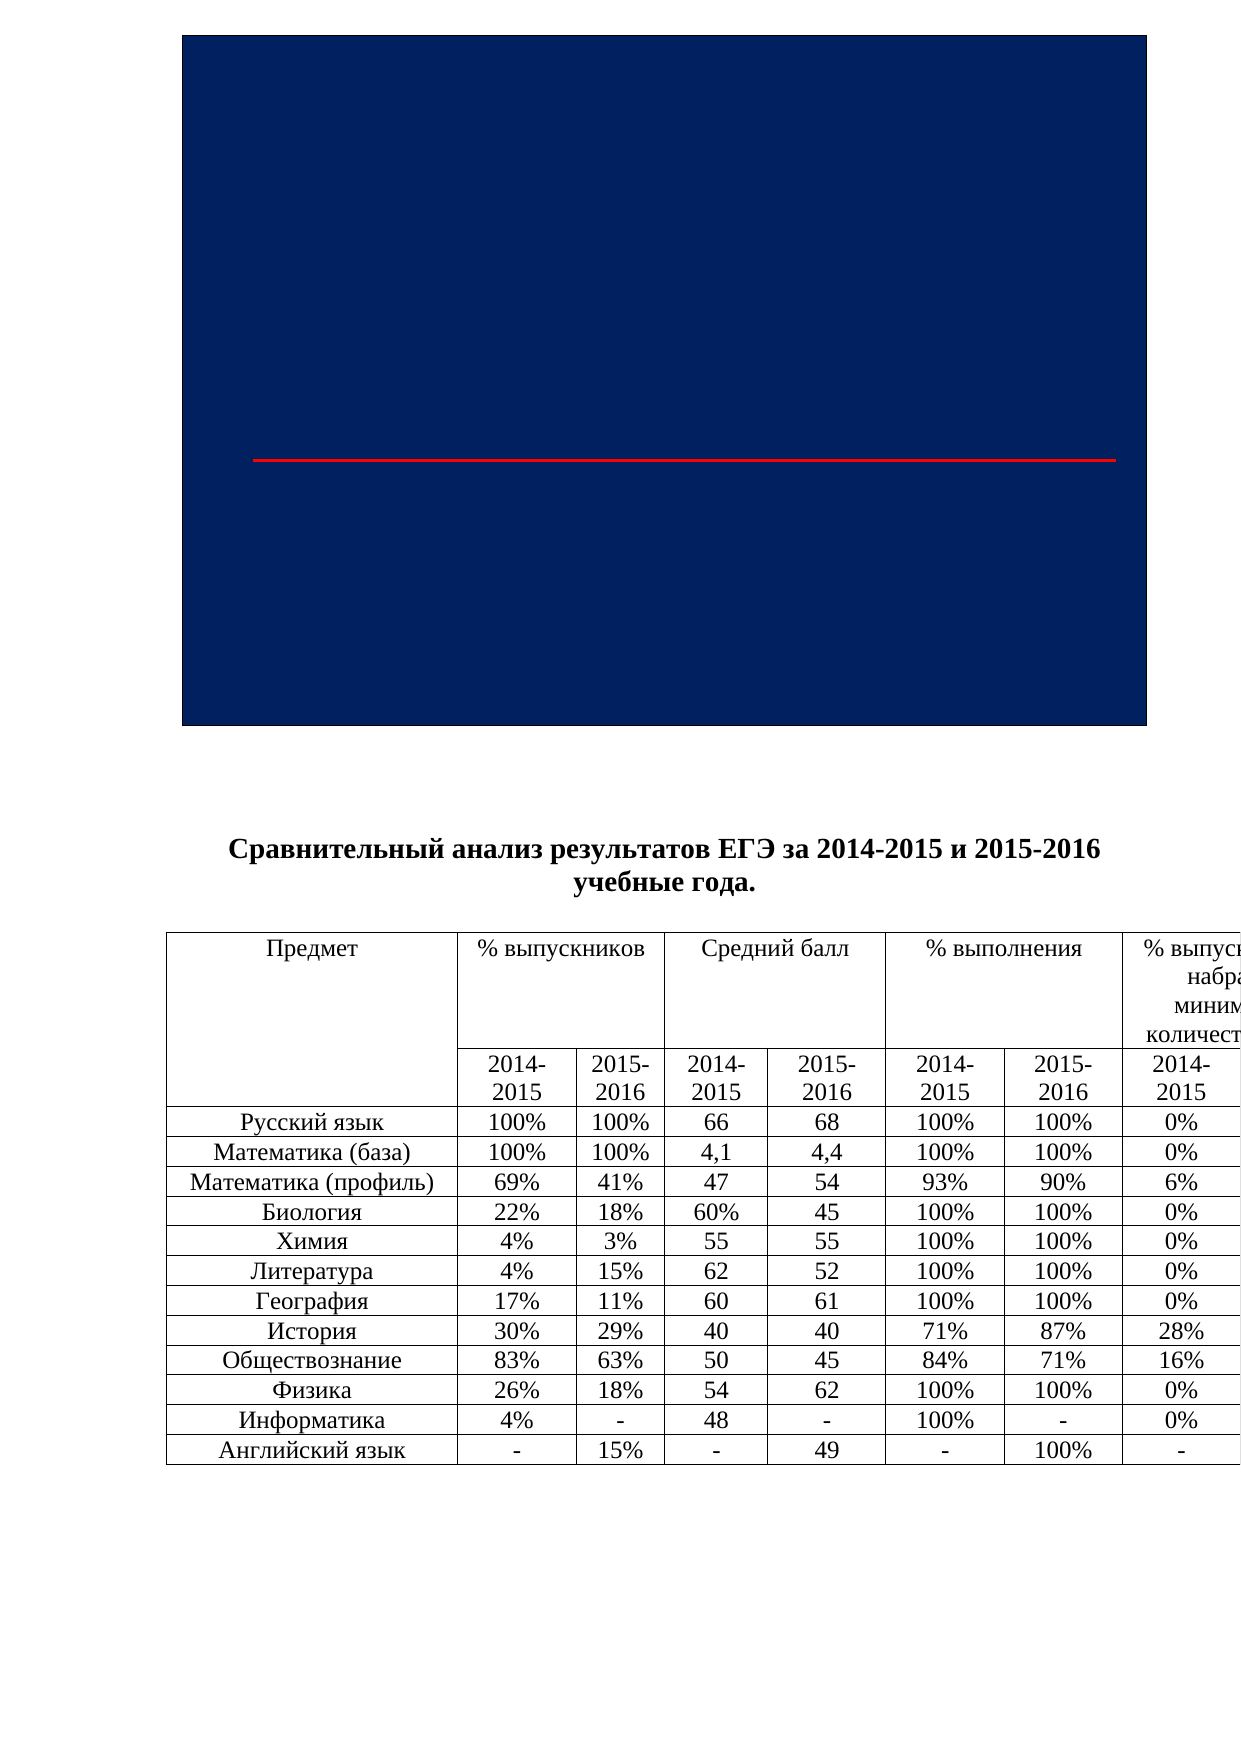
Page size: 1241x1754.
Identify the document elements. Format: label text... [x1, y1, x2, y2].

table_cell - [577, 1405, 664, 1434]
table_cell 2015-2016 [768, 1049, 885, 1106]
table_cell 71% [1005, 1346, 1122, 1374]
table_cell 2014-2015 [458, 1049, 576, 1106]
table_cell 18% [577, 1375, 664, 1404]
table_cell 87% [1005, 1316, 1122, 1344]
table_cell 3% [577, 1226, 664, 1255]
table_header Предмет [167, 933, 457, 1106]
table_cell 83% [458, 1346, 576, 1374]
table_cell 84% [886, 1346, 1004, 1374]
table_cell Химия [167, 1226, 457, 1255]
table_cell 68 [768, 1107, 885, 1136]
table_cell 100% [886, 1256, 1004, 1285]
table_cell Информатика [167, 1405, 457, 1434]
table_cell 0% [1123, 1256, 1240, 1285]
table_cell 4,1 [665, 1137, 767, 1166]
table_cell 100% [886, 1405, 1004, 1434]
table_cell 30% [458, 1316, 576, 1344]
table_cell 0% [1123, 1226, 1240, 1255]
table_cell 16% [1123, 1346, 1240, 1374]
table_cell 100% [886, 1375, 1004, 1404]
table_cell 2015-2016 [1005, 1049, 1122, 1106]
table_cell 100% [886, 1226, 1004, 1255]
table_cell Физика [167, 1375, 457, 1404]
table_cell 17% [458, 1286, 576, 1315]
table_cell Биология [167, 1197, 457, 1225]
table_cell История [167, 1316, 457, 1344]
table_cell - [458, 1435, 576, 1464]
table_cell 0% [1123, 1286, 1240, 1315]
table_cell 26% [458, 1375, 576, 1404]
table_cell Обществознание [167, 1346, 457, 1374]
table_cell География [167, 1286, 457, 1315]
table_cell 100% [1005, 1256, 1122, 1285]
table_cell 4% [458, 1226, 576, 1255]
table_cell 66 [665, 1107, 767, 1136]
table_cell 11% [577, 1286, 664, 1315]
table_cell 100% [886, 1286, 1004, 1315]
table_cell - [886, 1435, 1004, 1464]
table_cell 69% [458, 1167, 576, 1196]
table_cell 62 [768, 1375, 885, 1404]
table_cell Математика (профиль) [167, 1167, 457, 1196]
table_cell 100% [458, 1107, 576, 1136]
table_cell Литература [167, 1256, 457, 1285]
table_cell 47 [665, 1167, 767, 1196]
table_cell 2014-2015 [665, 1049, 767, 1106]
table_cell 71% [886, 1316, 1004, 1344]
table_header % выпускников, не набравших минимальное количество баллов [1123, 933, 1240, 1048]
table_cell 15% [577, 1435, 664, 1464]
table_cell 100% [1005, 1435, 1122, 1464]
table_cell 100% [577, 1137, 664, 1166]
table_cell 55 [665, 1226, 767, 1255]
table_cell 100% [886, 1137, 1004, 1166]
table_cell 2014-2015 [1123, 1049, 1240, 1106]
table_cell 49 [768, 1435, 885, 1464]
table_cell 0% [1123, 1405, 1240, 1434]
table_cell 40 [768, 1316, 885, 1344]
table_cell Русский язык [167, 1107, 457, 1136]
table_cell 100% [1005, 1226, 1122, 1255]
table_cell 100% [1005, 1197, 1122, 1225]
table_cell 54 [768, 1167, 885, 1196]
table_cell 100% [458, 1137, 576, 1166]
table_cell - [1123, 1435, 1240, 1464]
table_cell - [768, 1405, 885, 1434]
table_cell 6% [1123, 1167, 1240, 1196]
table_header % выполнения [886, 933, 1122, 1048]
table_cell 100% [886, 1107, 1004, 1136]
table_cell 100% [1005, 1286, 1122, 1315]
table_cell 18% [577, 1197, 664, 1225]
table_cell 48 [665, 1405, 767, 1434]
table_cell - [1005, 1405, 1122, 1434]
table_cell 0% [1123, 1375, 1240, 1404]
table_cell 0% [1123, 1197, 1240, 1225]
table_cell 100% [1005, 1107, 1122, 1136]
table_cell 29% [577, 1316, 664, 1344]
table_cell 60 [665, 1286, 767, 1315]
table_cell 22% [458, 1197, 576, 1225]
table_cell 4% [458, 1405, 576, 1434]
table_cell 28% [1123, 1316, 1240, 1344]
table_cell 100% [886, 1197, 1004, 1225]
table_cell 100% [577, 1107, 664, 1136]
table_cell 100% [1005, 1375, 1122, 1404]
table_cell 2015-2016 [577, 1049, 664, 1106]
table_cell 0% [1123, 1137, 1240, 1166]
table_cell 52 [768, 1256, 885, 1285]
table_cell 61 [768, 1286, 885, 1315]
table_cell Математика (база) [167, 1137, 457, 1166]
table_cell 0% [1123, 1107, 1240, 1136]
table_cell 15% [577, 1256, 664, 1285]
table_cell 60% [665, 1197, 767, 1225]
table_cell 90% [1005, 1167, 1122, 1196]
table_cell 93% [886, 1167, 1004, 1196]
table_cell 62 [665, 1256, 767, 1285]
table_cell Английский язык [167, 1435, 457, 1464]
table_cell 4,4 [768, 1137, 885, 1166]
table_cell 50 [665, 1346, 767, 1374]
table_cell 41% [577, 1167, 664, 1196]
table_cell 100% [1005, 1137, 1122, 1166]
table_cell 45 [768, 1197, 885, 1225]
table_cell 40 [665, 1316, 767, 1344]
table_cell 54 [665, 1375, 767, 1404]
table_cell 45 [768, 1346, 885, 1374]
text Сравнительный анализ результатов ЕГЭ за 2014-2015 и 2015-2016 учебные года. [177, 831, 1152, 898]
table_cell 2014-2015 [886, 1049, 1004, 1106]
table_cell - [665, 1435, 767, 1464]
table_header % выпускников [458, 933, 664, 1048]
table_cell 55 [768, 1226, 885, 1255]
table_cell 4% [458, 1256, 576, 1285]
table_header Средний балл [665, 933, 885, 1048]
table_cell 63% [577, 1346, 664, 1374]
